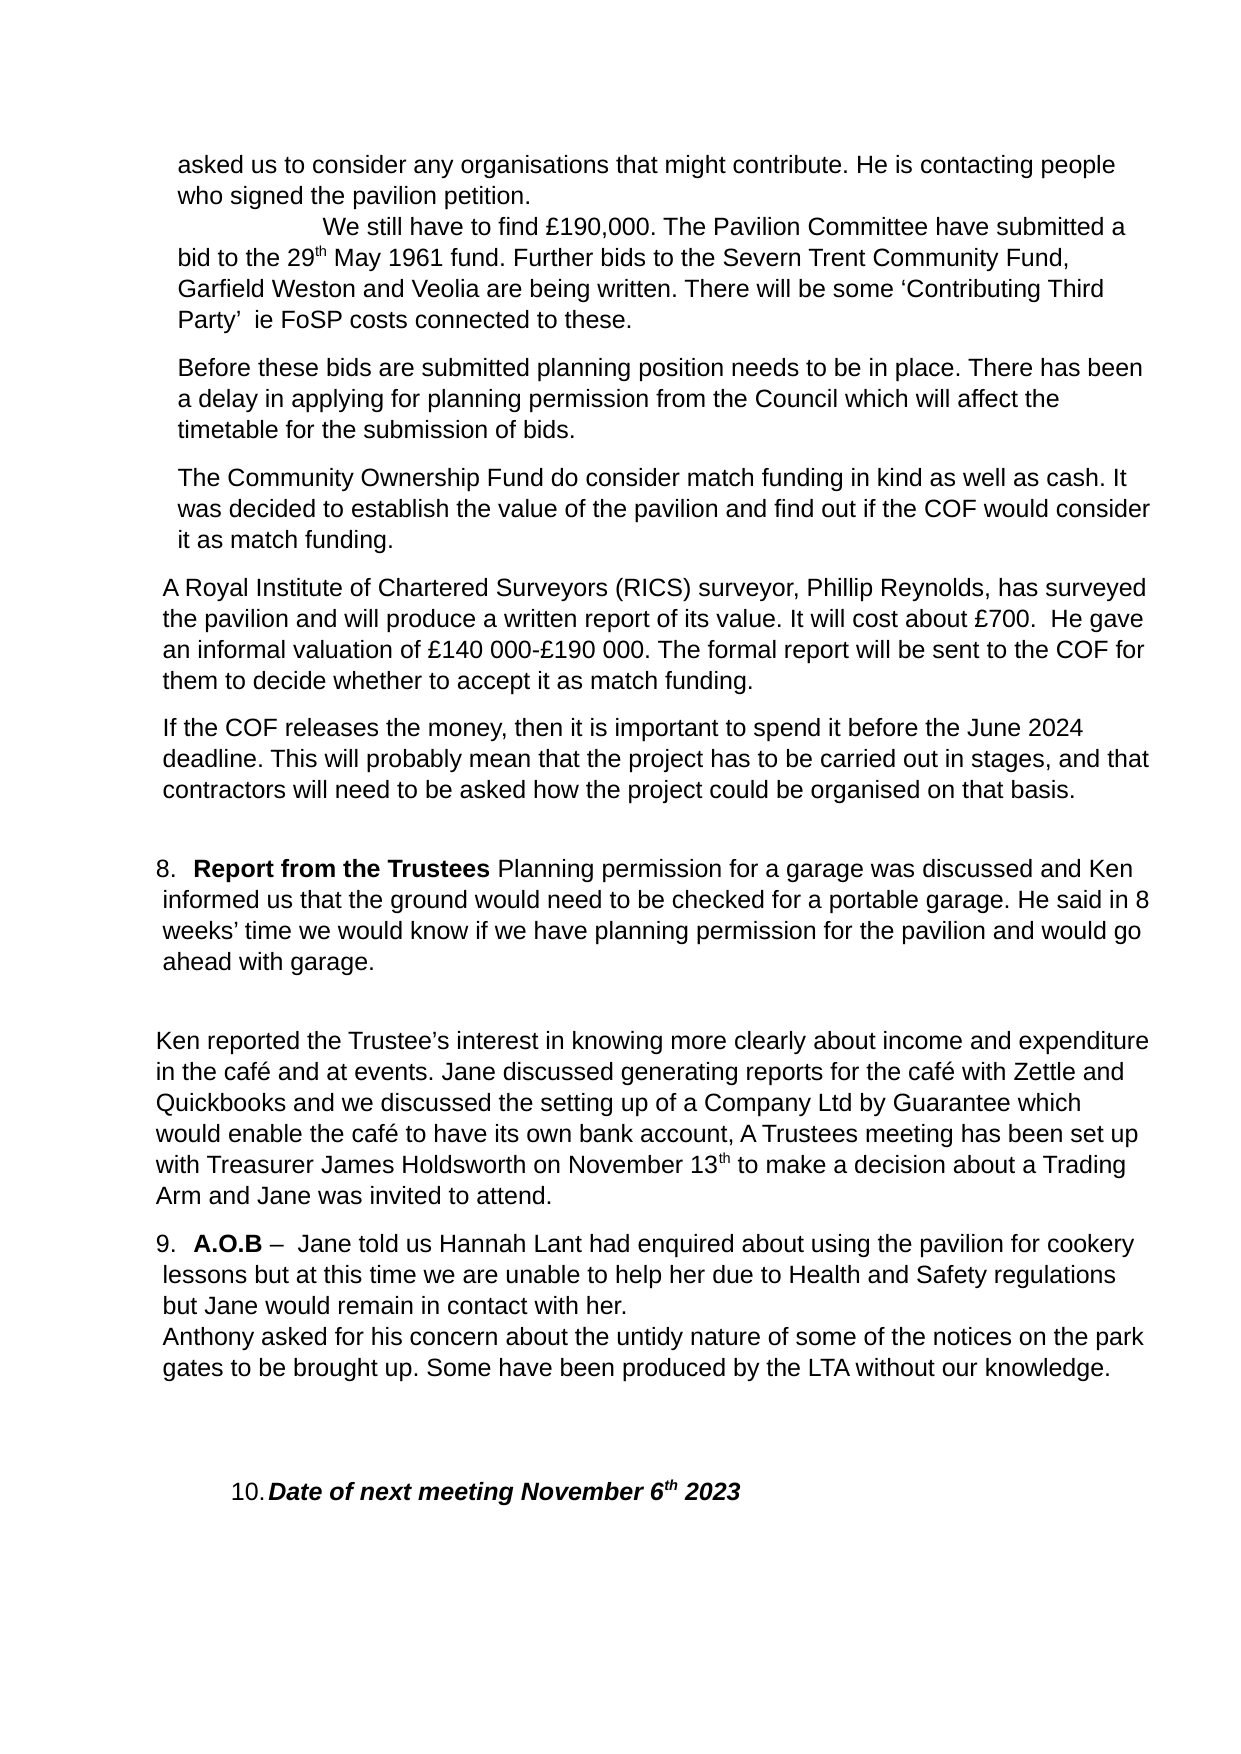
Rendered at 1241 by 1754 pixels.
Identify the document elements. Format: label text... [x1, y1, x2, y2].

text A Royal Institute of Chartered Surveyors (RICS) surveyor, Phillip Reynolds, has surveyed the pavilion and will produce a written report of its value. It will cost about £700. He gave an informal valuation of £140 000-£190 000. The formal report will be sent to the COF for them to decide whether to accept it as match funding. [162, 572, 1152, 694]
list Report from the Trustees Planning permission for a garage was discussed and Ken informed us that the ground would need to be checked for a portable garage. He said in 8 weeks’ time we would know if we have planning permission for the pavilion and would go ahead with garage. [156, 854, 1152, 976]
text If the COF releases the money, then it is important to spend it before the June 2024 deadline. This will probably mean that the project has to be carried out in stages, and that contractors will need to be asked how the project could be organised on that basis. [162, 713, 1152, 804]
text The Community Ownership Fund do consider match funding in kind as well as cash. It was decided to establish the value of the pavilion and find out if the COF would consider it as match funding. [177, 463, 1152, 553]
list A.O.B – Jane told us Hannah Lant had enquired about using the pavilion for cookery lessons but at this time we are unable to help her due to Health and Safety regulations but Jane would remain in contact with her. [156, 1229, 1152, 1320]
text Ken reported the Trustee’s interest in knowing more clearly about income and expenditure in the café and at events. Jane discussed generating reports for the café with Zettle and Quickbooks and we discussed the setting up of a Company Ltd by Guarantee which would enable the café to have its own bank account, A Trustees meeting has been set up with Treasurer James Holdsworth on November 13th to make a decision about a Trading Arm and Jane was invited to attend. [156, 1026, 1152, 1210]
list We still have to find £190,000. The Pavilion Committee have submitted a bid to the 29th May 1961 fund. Further bids to the Severn Trent Community Fund, Garfield Weston and Veolia are being written. There will be some ‘Contributing Third Party’ ie FoSP costs connected to these. [177, 212, 1152, 334]
list Anthony asked for his concern about the untidy nature of some of the notices on the park gates to be brought up. Some have been produced by the LTA without our knowledge. [162, 1322, 1152, 1382]
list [162, 150, 1152, 210]
list Date of next meeting November 6th 2023 [231, 1477, 1152, 1506]
text Before these bids are submitted planning position needs to be in place. There has been a delay in applying for planning permission from the Council which will affect the timetable for the submission of bids. [177, 353, 1152, 444]
